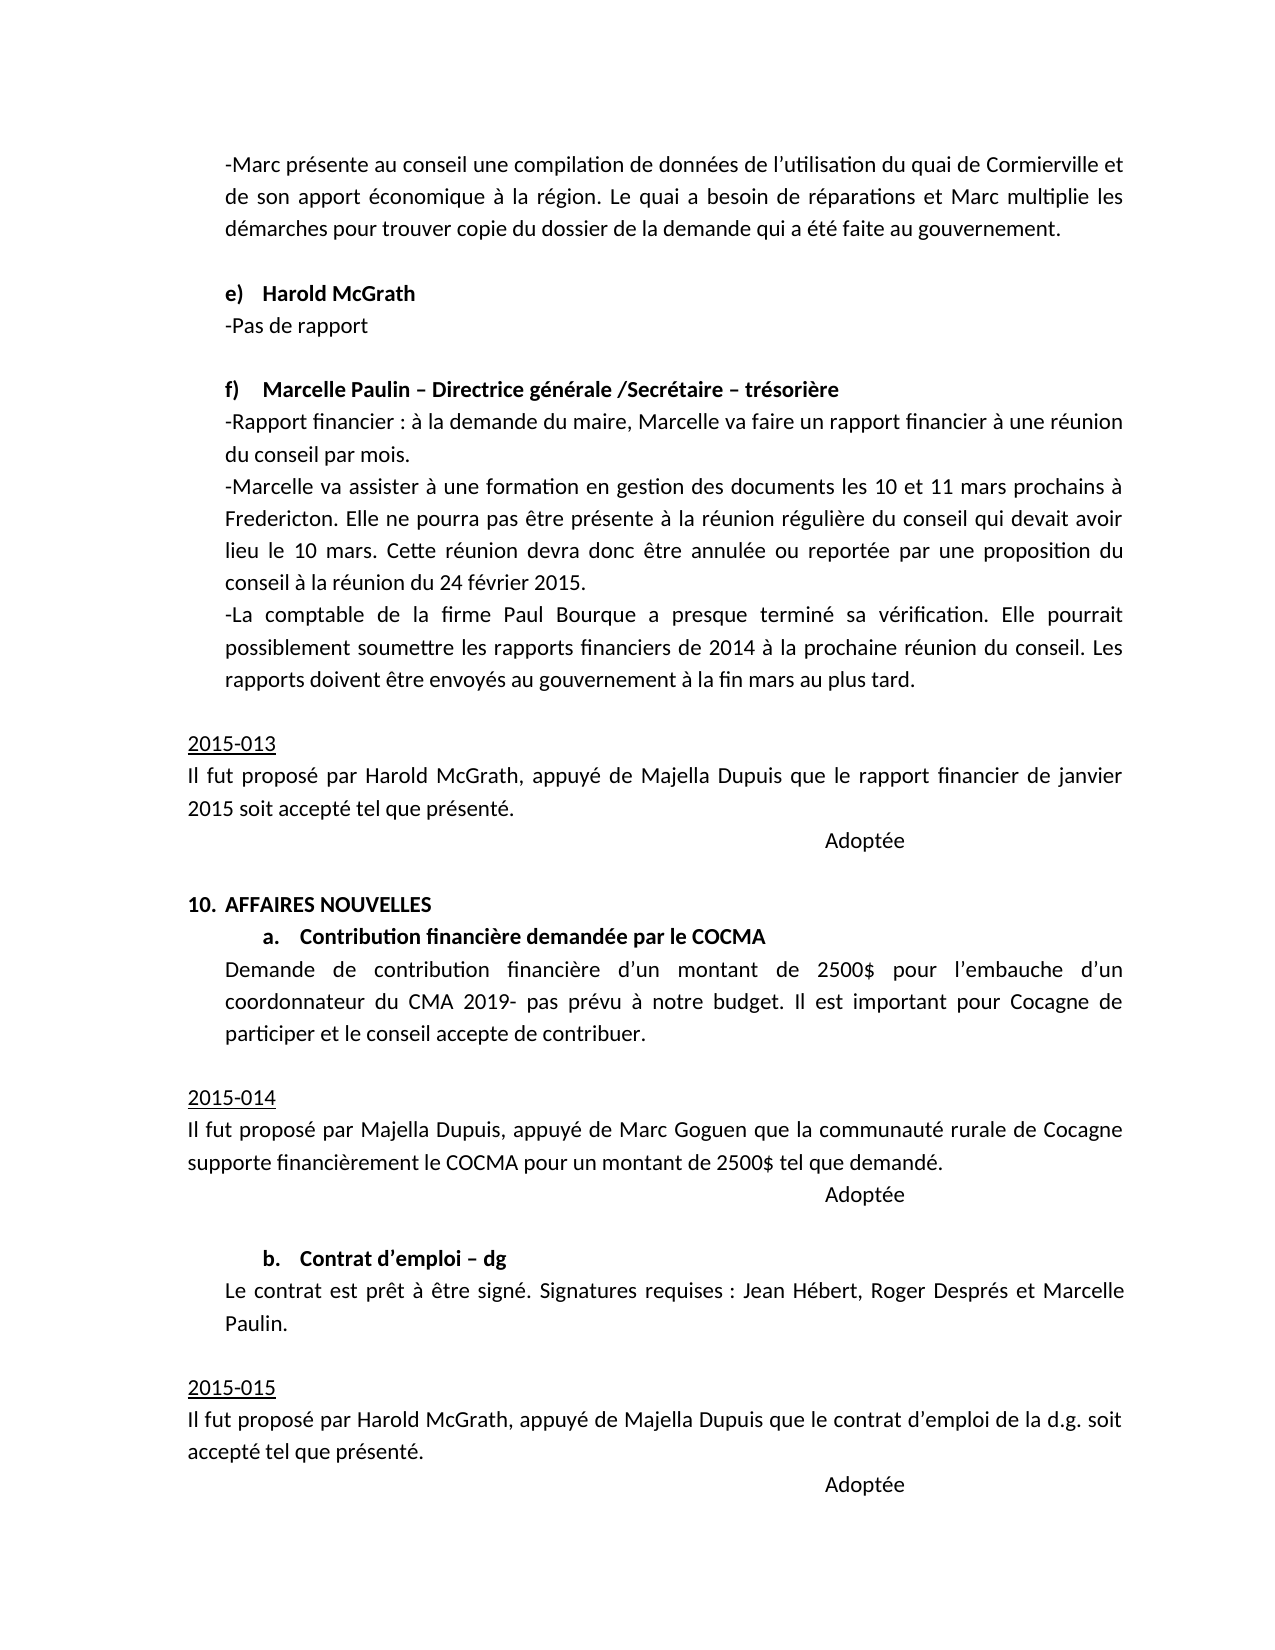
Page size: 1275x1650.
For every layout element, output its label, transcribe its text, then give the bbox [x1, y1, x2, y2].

text Il fut proposé par Majella Dupuis, appuyé de Marc Goguen que la communauté rurale de Cocagne supporte financièrement le COCMA pour un montant de 2500$ tel que demandé. [187, 1116, 1125, 1176]
text 2015-015 [150, 1373, 1125, 1401]
text Adoptée [150, 1470, 1125, 1498]
list AFFAIRES NOUVELLES [187, 890, 1125, 918]
list Harold McGrath [225, 279, 1125, 307]
text Demande de contribution financière d’un montant de 2500$ pour l’embauche d’un coordonnateur du CMA 2019- pas prévu à notre budget. Il est important pour Cocagne de participer et le conseil accepte de contribuer. [225, 955, 1125, 1047]
text -Marcelle va assister à une formation en gestion des documents les 10 et 11 mars prochains à Fredericton. Elle ne pourra pas être présente à la réunion régulière du conseil qui devait avoir lieu le 10 mars. Cette réunion devra donc être annulée ou reportée par une proposition du conseil à la réunion du 24 février 2015. [225, 472, 1125, 596]
list Contrat d’emploi – dg [262, 1244, 1125, 1272]
text 2015-013 [150, 729, 1125, 757]
text Il fut proposé par Harold McGrath, appuyé de Majella Dupuis que le rapport financier de janvier 2015 soit accepté tel que présenté. [187, 762, 1125, 822]
text Adoptée [150, 1180, 1125, 1208]
text Le contrat est prêt à être signé. Signatures requises : Jean Hébert, Roger Després et Marcelle Paulin. [225, 1277, 1125, 1337]
text Adoptée [150, 826, 1125, 854]
list Contribution financière demandée par le COCMA [262, 922, 1125, 951]
list Marcelle Paulin – Directrice générale /Secrétaire – trésorière [225, 375, 1125, 403]
text -Pas de rapport [225, 311, 1125, 339]
text Il fut proposé par Harold McGrath, appuyé de Majella Dupuis que le contrat d’emploi de la d.g. soit accepté tel que présenté. [187, 1405, 1125, 1466]
text -La comptable de la firme Paul Bourque a presque terminé sa vérification. Elle pourrait possiblement soumettre les rapports financiers de 2014 à la prochaine réunion du conseil. Les rapports doivent être envoyés au gouvernement à la fin mars au plus tard. [225, 601, 1125, 693]
text -Rapport financier : à la demande du maire, Marcelle va faire un rapport financier à une réunion du conseil par mois. [225, 407, 1125, 468]
text 2015-014 [150, 1083, 1125, 1111]
text -Marc présente au conseil une compilation de données de l’utilisation du quai de Cormierville et de son apport économique à la région. Le quai a besoin de réparations et Marc multiplie les démarches pour trouver copie du dossier de la demande qui a été faite au gouvernement. [225, 150, 1125, 242]
